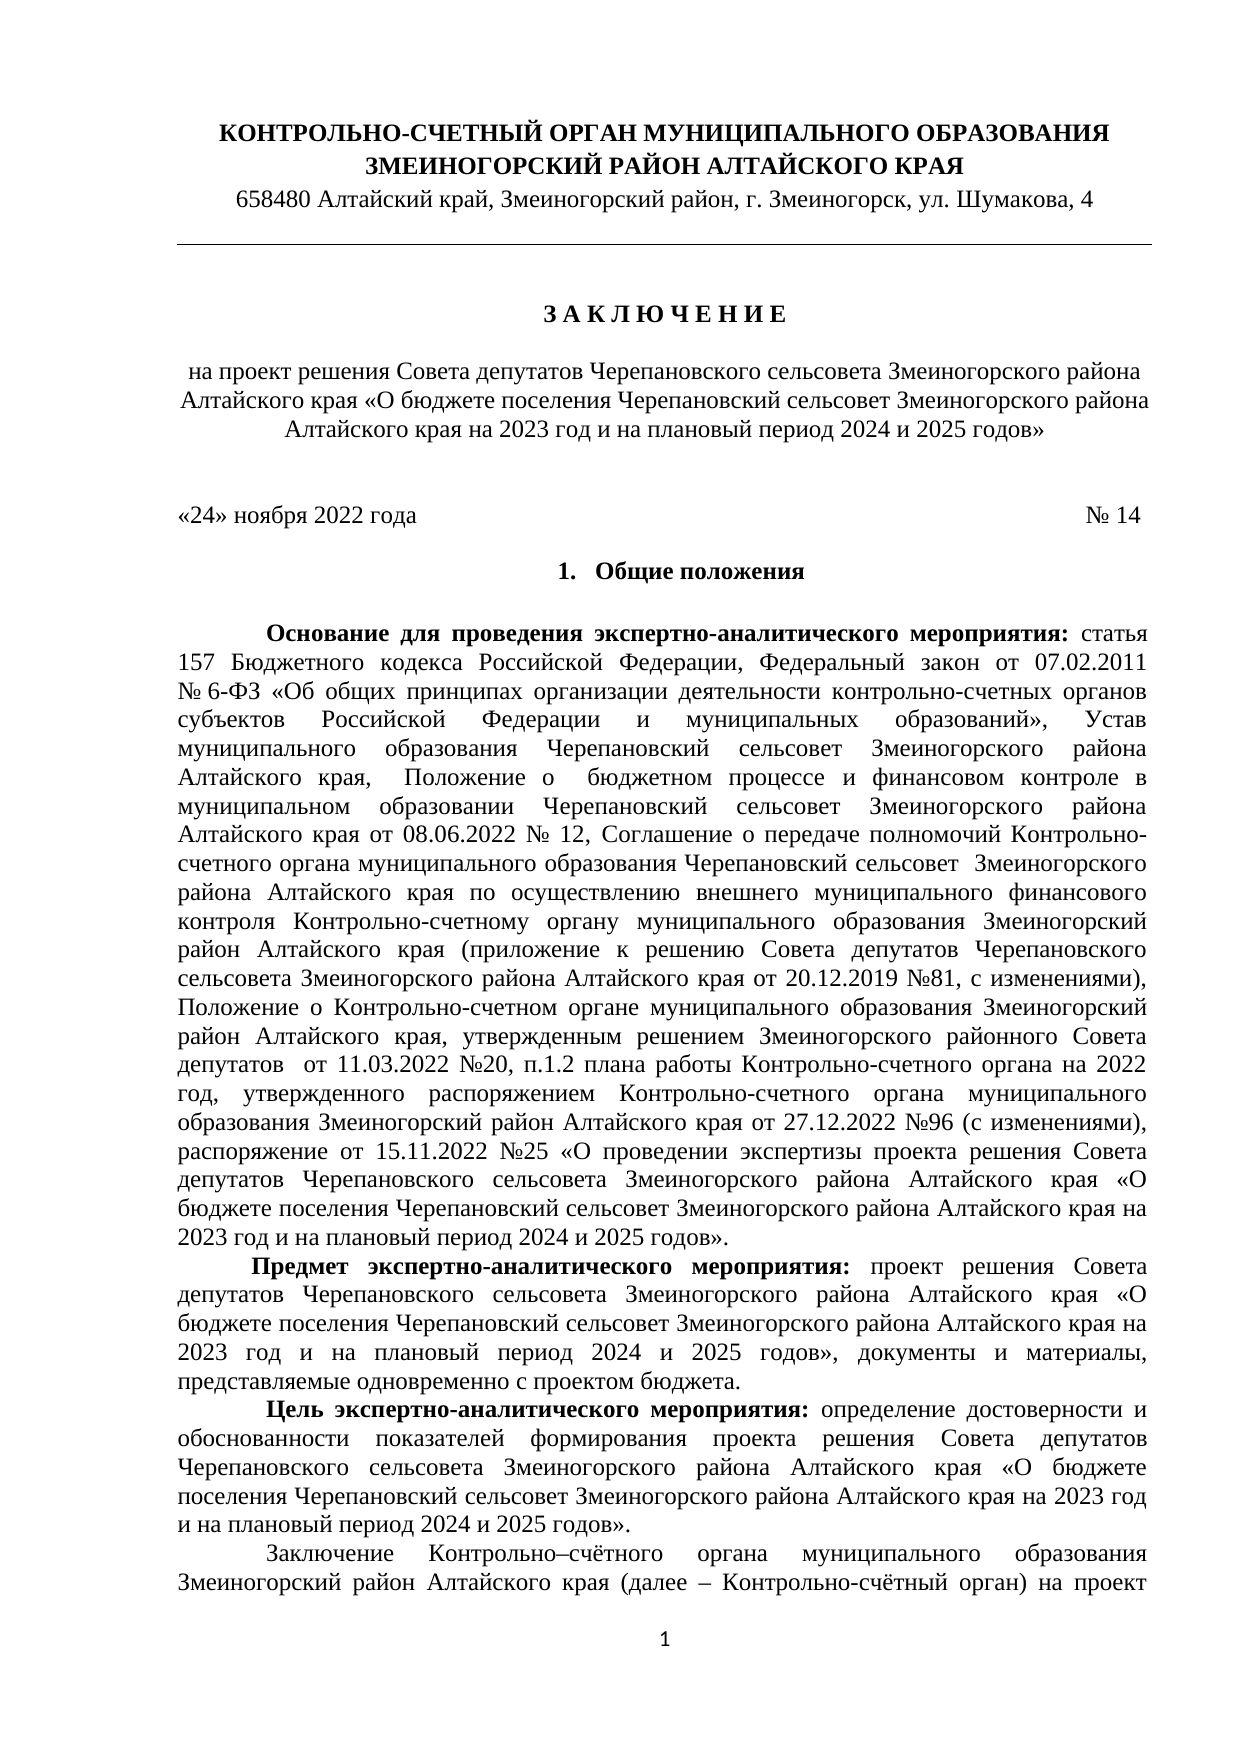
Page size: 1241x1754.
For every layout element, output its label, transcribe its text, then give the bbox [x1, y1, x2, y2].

text КОНТРОЛЬНО-СЧЕТНЫЙ ОРГАН МУНИЦИПАЛЬНОГО ОБРАЗОВАНИЯ ЗМЕИНОГОРСКИЙ РАЙОН АЛТАЙСКОГО КРАЯ [177, 118, 1152, 180]
text З А К Л Ю Ч Е Н И Е [177, 299, 1152, 327]
text Основание для проведения экспертно-аналитического мероприятия: статья 157 Бюджетного кодекса Российской Федерации, Федеральный закон от 07.02.2011 № 6-ФЗ «Об общих принципах организации деятельности контрольно-счетных органов субъектов Российской Федерации и муниципальных образований», Устав муниципального образования Черепановский сельсовет Змеиногорского района Алтайского края, Положение о бюджетном процессе и финансовом контроле в муниципальном образовании Черепановский сельсовет Змеиногорского района Алтайского края от 08.06.2022 № 12, Соглашение о передаче полномочий Контрольно-счетного органа муниципального образования Черепановский сельсовет Змеиногорского района Алтайского края по осуществлению внешнего муниципального финансового контроля Контрольно-счетному органу муниципального образования Змеиногорский район Алтайского края (приложение к решению Совета депутатов Черепановского сельсовета Змеиногорского района Алтайского края от 20.12.2019 №81, с изменениями), Положение о Контрольно-счетном органе муниципального образования Змеиногорский район Алтайского края, утвержденным решением Змеиногорского районного Совета депутатов от 11.03.2022 №20, п.1.2 плана работы Контрольно-счетного органа на 2022 год, утвержденного распоряжением Контрольно-счетного органа муниципального образования Змеиногорский район Алтайского края от 27.12.2022 №96 (с изменениями), распоряжение от 15.11.2022 №25 «О проведении экспертизы проекта решения Совета депутатов Черепановского сельсовета Змеиногорского района Алтайского края «О бюджете поселения Черепановский сельсовет Змеиногорского района Алтайского края на 2023 год и на плановый период 2024 и 2025 годов». [177, 618, 1148, 1251]
text «24» ноября 2022 года № 14 [177, 500, 1152, 529]
text на проект решения Совета депутатов Черепановского сельсовета Змеиногорского района Алтайского края «О бюджете поселения Черепановский сельсовет Змеиногорского района Алтайского края на 2023 год и на плановый период 2024 и 2025 годов» [177, 356, 1152, 442]
text Предмет экспертно-аналитического мероприятия: проект решения Совета депутатов Черепановского сельсовета Змеиногорского района Алтайского края «О бюджете поселения Черепановский сельсовет Змеиногорского района Алтайского края на 2023 год и на плановый период 2024 и 2025 годов», документы и материалы, представляемые одновременно с проектом бюджета. [177, 1251, 1148, 1394]
text Цель экспертно-аналитического мероприятия: определение достоверности и обоснованности показателей формирования проекта решения Совета депутатов Черепановского сельсовета Змеиногорского района Алтайского края «О бюджете поселения Черепановский сельсовет Змеиногорского района Алтайского края на 2023 год и на плановый период 2024 и 2025 годов». [177, 1394, 1148, 1538]
text 658480 Алтайский край, Змеиногорский район, г. Змеиногорск, ул. Шумакова, 4 [177, 184, 1152, 213]
list Общие положения [215, 554, 1148, 586]
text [177, 1538, 1148, 1596]
